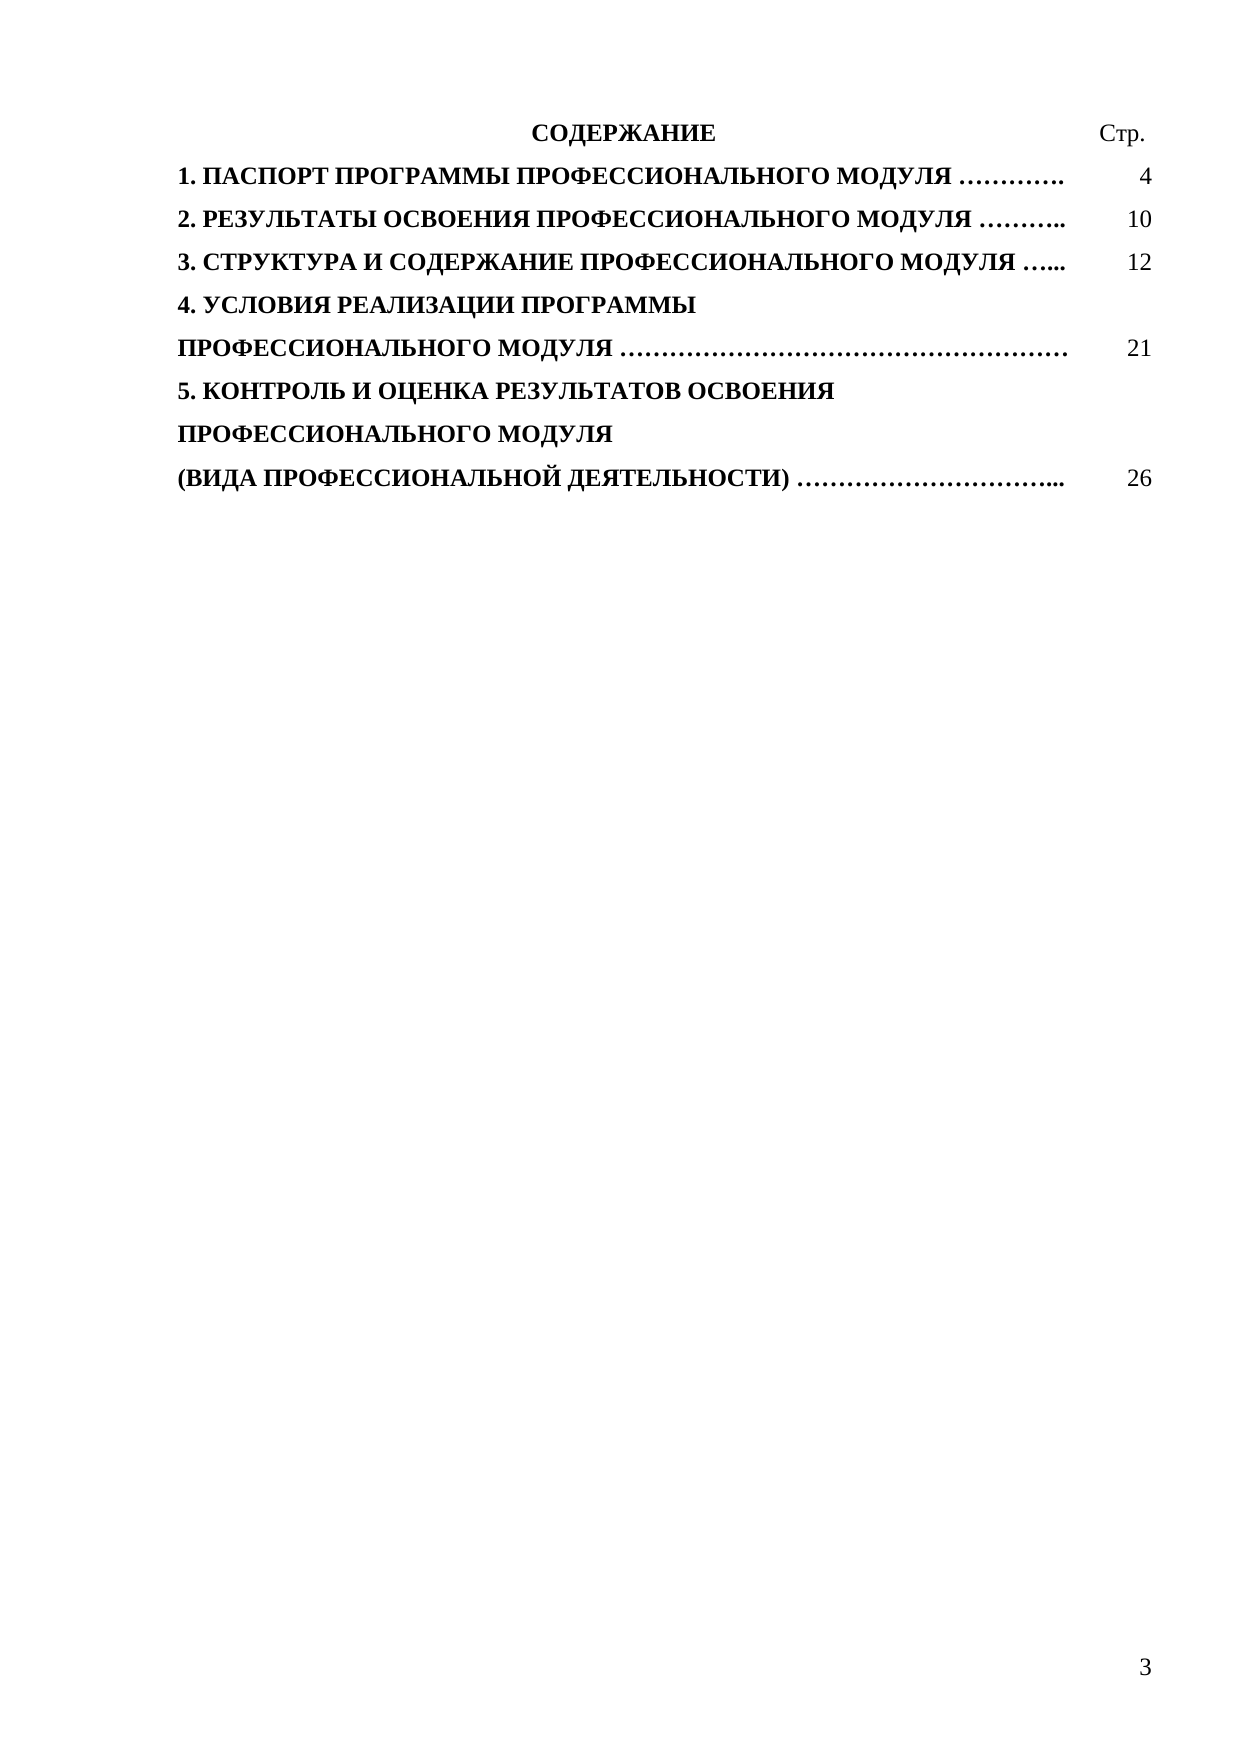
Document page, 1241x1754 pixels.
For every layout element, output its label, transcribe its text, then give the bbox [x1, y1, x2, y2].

table_cell 1. Паспорт программы профессионального модуля …………. [166, 161, 1082, 204]
table_cell 10 [1082, 204, 1163, 247]
table_header СОДЕРЖАНИЕ [166, 118, 1082, 161]
table_cell 5. Контроль и оценка результатов освоения профессионального модуля (вида профессиональной деятельности) …………………………... [166, 376, 1082, 506]
table_cell 4 [1082, 161, 1163, 204]
table_header Стр. [1082, 118, 1163, 161]
table_cell 3. Структура и содержание профессионального модуля …... [166, 247, 1082, 290]
table_cell 4. Условия реализации программы профессионального модуля ……………………………………………… [166, 290, 1082, 376]
table_cell 12 [1082, 247, 1163, 290]
table_cell 21 [1082, 290, 1163, 376]
table_cell 2. Результаты освоения профессионального модуля ……….. [166, 204, 1082, 247]
table_cell 26 [1082, 376, 1163, 506]
